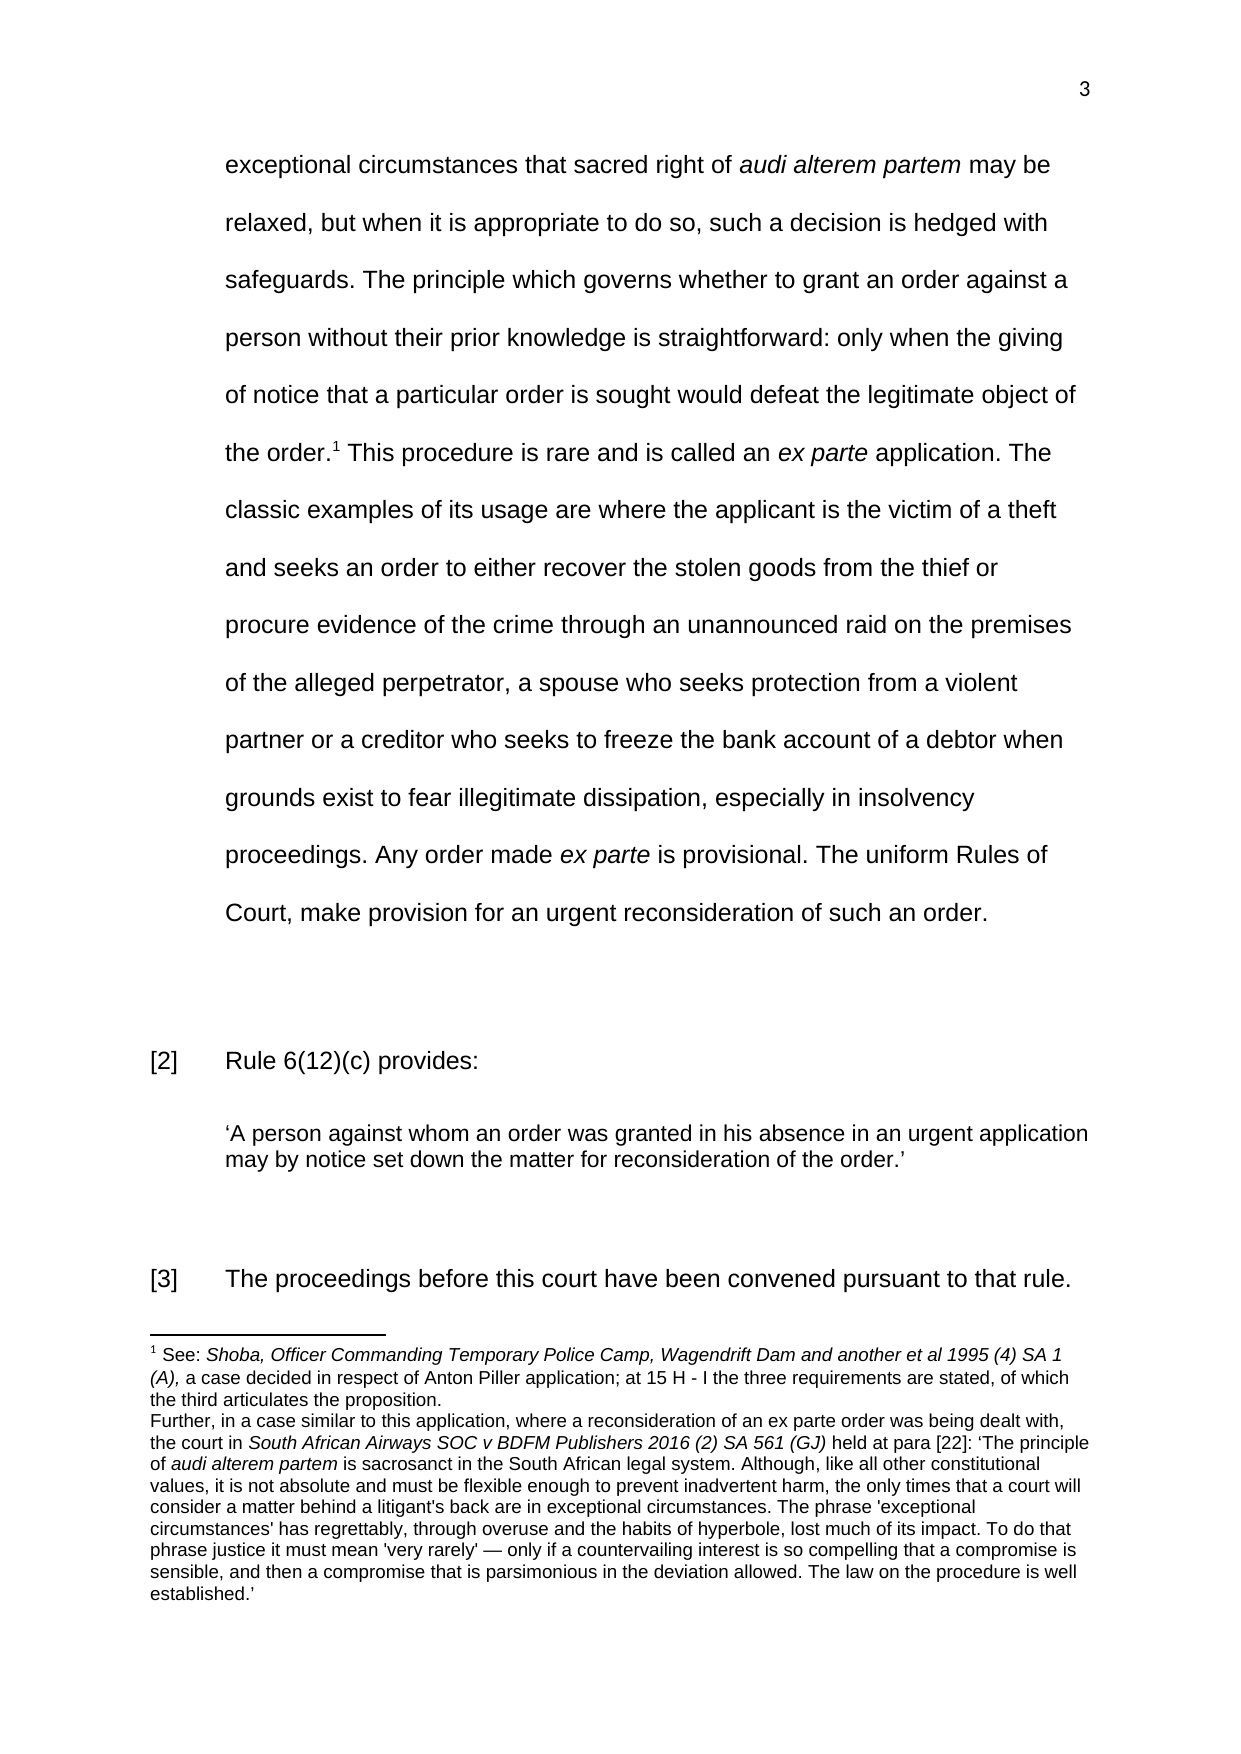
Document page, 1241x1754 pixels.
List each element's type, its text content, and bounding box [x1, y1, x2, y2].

text [2] Rule 6(12)(c) provides: [150, 1046, 1090, 1074]
text [3] The proceedings before this court have been convened pursuant to that rule. [150, 1263, 1090, 1292]
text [150, 150, 1090, 926]
text ‘A person against whom an order was granted in his absence in an urgent application may by notice set down the matter for reconsideration of the order.’ [225, 1120, 1090, 1173]
